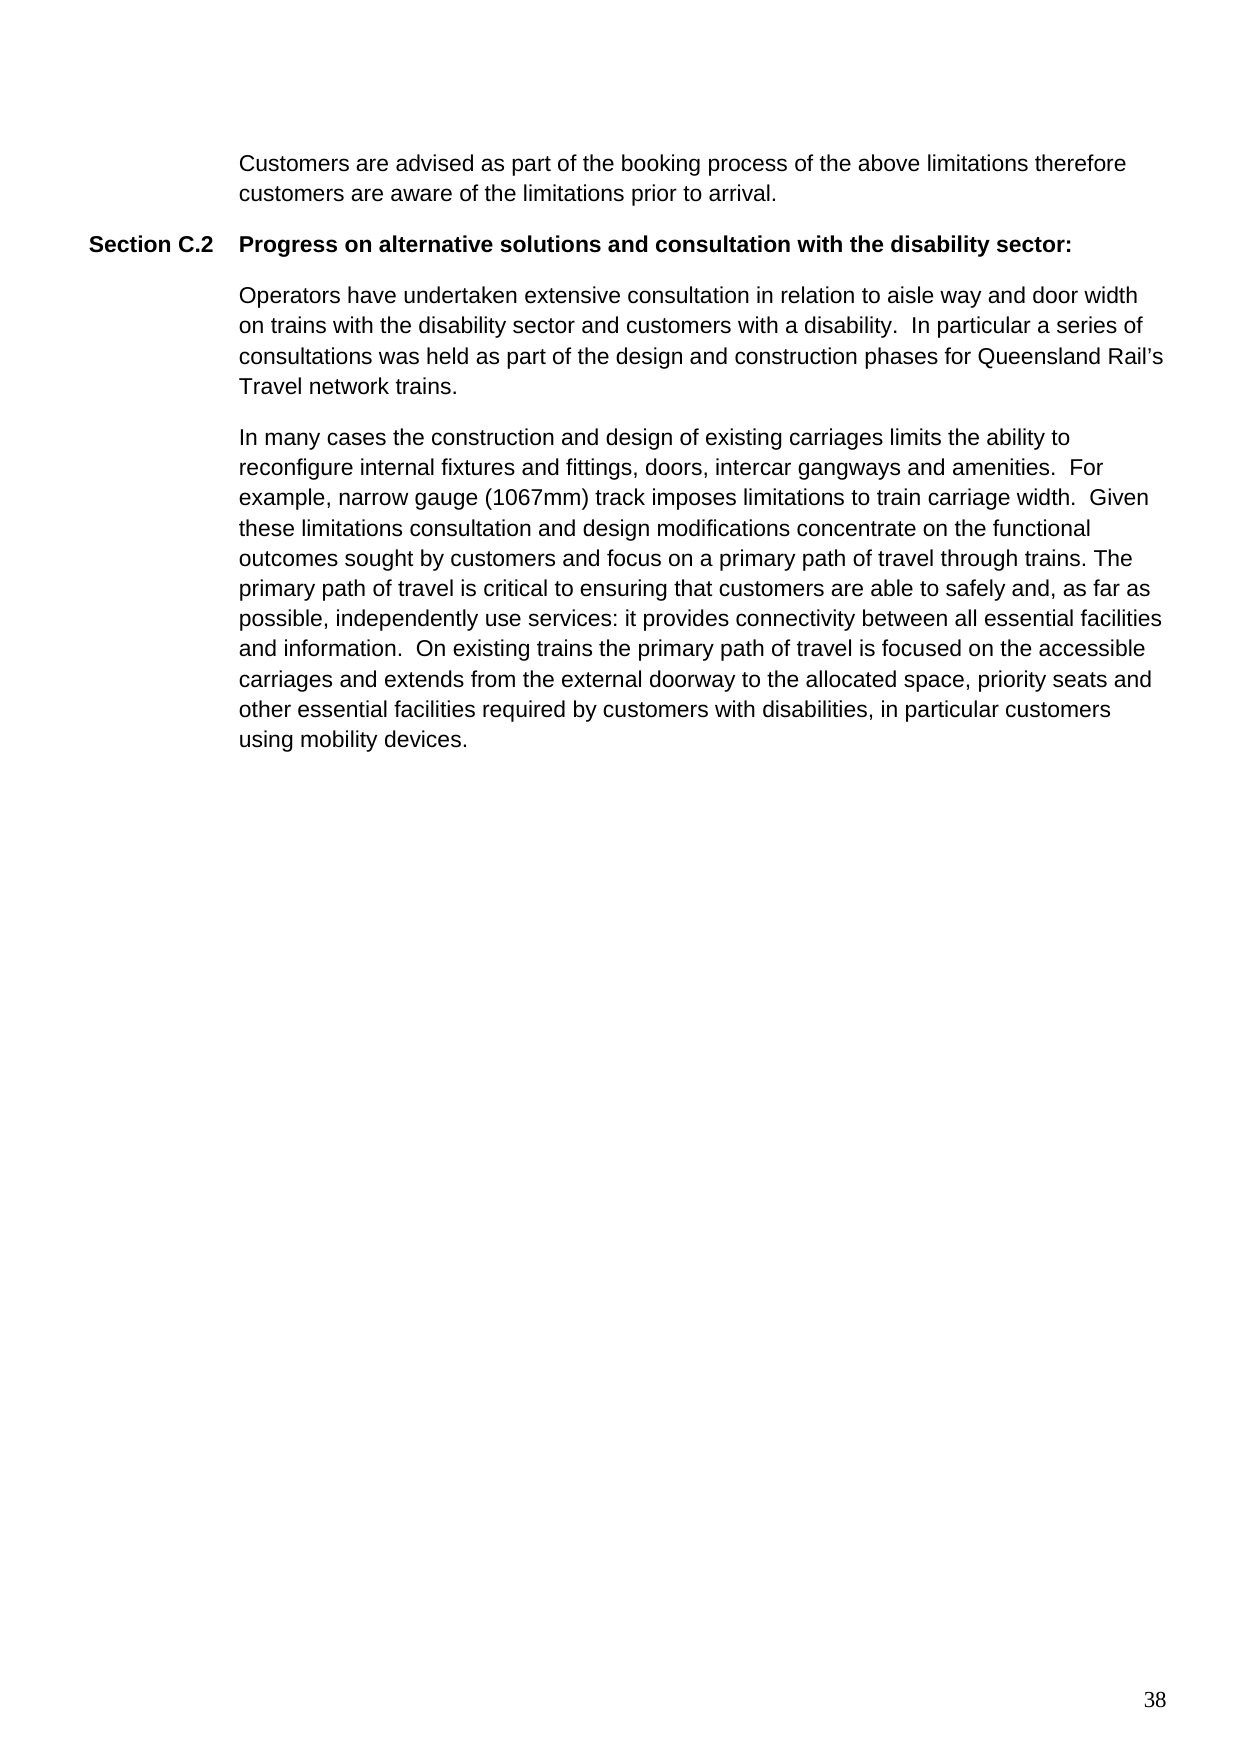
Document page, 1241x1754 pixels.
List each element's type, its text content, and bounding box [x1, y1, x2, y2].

text In many cases the construction and design of existing carriages limits the ability to reconfigure internal fixtures and fittings, doors, intercar gangways and amenities. For example, narrow gauge (1067mm) track imposes limitations to train carriage width. Given these limitations consultation and design modifications concentrate on the functional outcomes sought by customers and focus on a primary path of travel through trains. The primary path of travel is critical to ensuring that customers are able to safely and, as far as possible, independently use services: it provides connectivity between all essential facilities and information. On existing trains the primary path of travel is focused on the accessible carriages and extends from the external doorway to the allocated space, priority seats and other essential facilities required by customers with disabilities, in particular customers using mobility devices. [239, 424, 1166, 752]
text Customers are advised as part of the booking process of the above limitations therefore customers are aware of the limitations prior to arrival. [239, 150, 1166, 207]
text Section C.2 Progress on alternative solutions and consultation with the disability sector: [89, 231, 1166, 258]
text Operators have undertaken extensive consultation in relation to aisle way and door width on trains with the disability sector and customers with a disability. In particular a series of consultations was held as part of the design and construction phases for Queensland Rail’s Travel network trains. [239, 282, 1166, 399]
